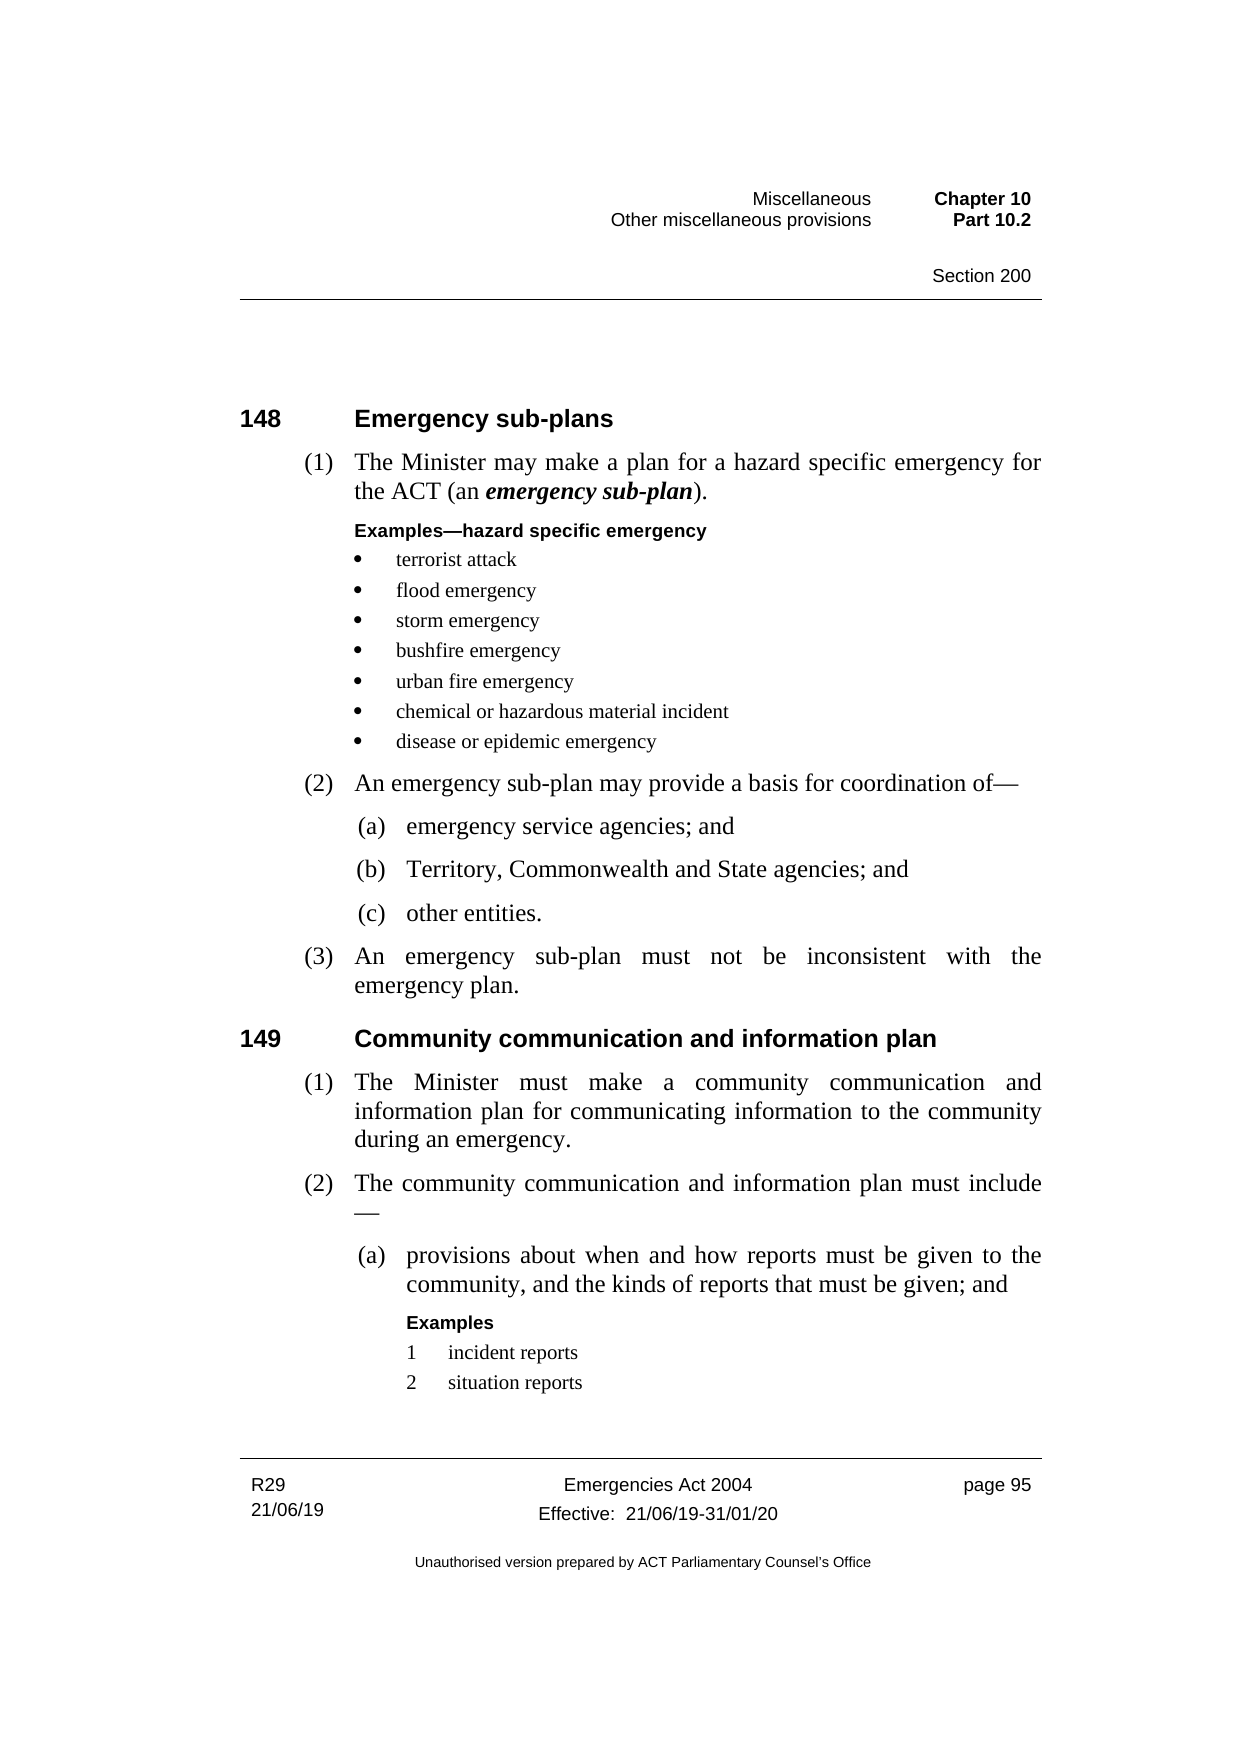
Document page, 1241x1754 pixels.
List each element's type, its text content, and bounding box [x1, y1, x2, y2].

text (c) other entities. [239, 898, 1042, 927]
text (a) emergency service agencies; and [239, 811, 1042, 840]
text  disease or epidemic emergency [354, 729, 1042, 753]
text  flood emergency [354, 578, 1042, 602]
text (b) Territory, Commonwealth and State agencies; and [239, 854, 1042, 883]
text  chemical or hazardous material incident [354, 699, 1042, 723]
text  terrorist attack [354, 547, 1042, 571]
text 2 situation reports [406, 1370, 1042, 1394]
text 149 Community communication and information plan [239, 1024, 1042, 1052]
text 148 Emergency sub-plans [239, 404, 1042, 433]
text (2) The community communication and information plan must include— [239, 1168, 1042, 1225]
text (1) The Minister must make a community communication and information plan for communicating information to the community during an emergency. [239, 1067, 1042, 1153]
text  bushfire emergency [354, 638, 1042, 662]
text 1 incident reports [406, 1340, 1042, 1364]
text (2) An emergency sub-plan may provide a basis for coordination of— [239, 768, 1042, 797]
text Examples—hazard specific emergency [354, 519, 1042, 541]
text Examples [406, 1312, 1042, 1334]
text (1) The Minister may make a plan for a hazard specific emergency for the ACT (an emergency sub-plan). [239, 447, 1042, 505]
text  storm emergency [354, 608, 1042, 632]
text (a) provisions about when and how reports must be given to the community, and the kinds of reports that must be given; and [239, 1240, 1042, 1297]
text (3) An emergency sub-plan must not be inconsistent with the emergency plan. [239, 941, 1042, 999]
text  urban fire emergency [354, 669, 1042, 693]
